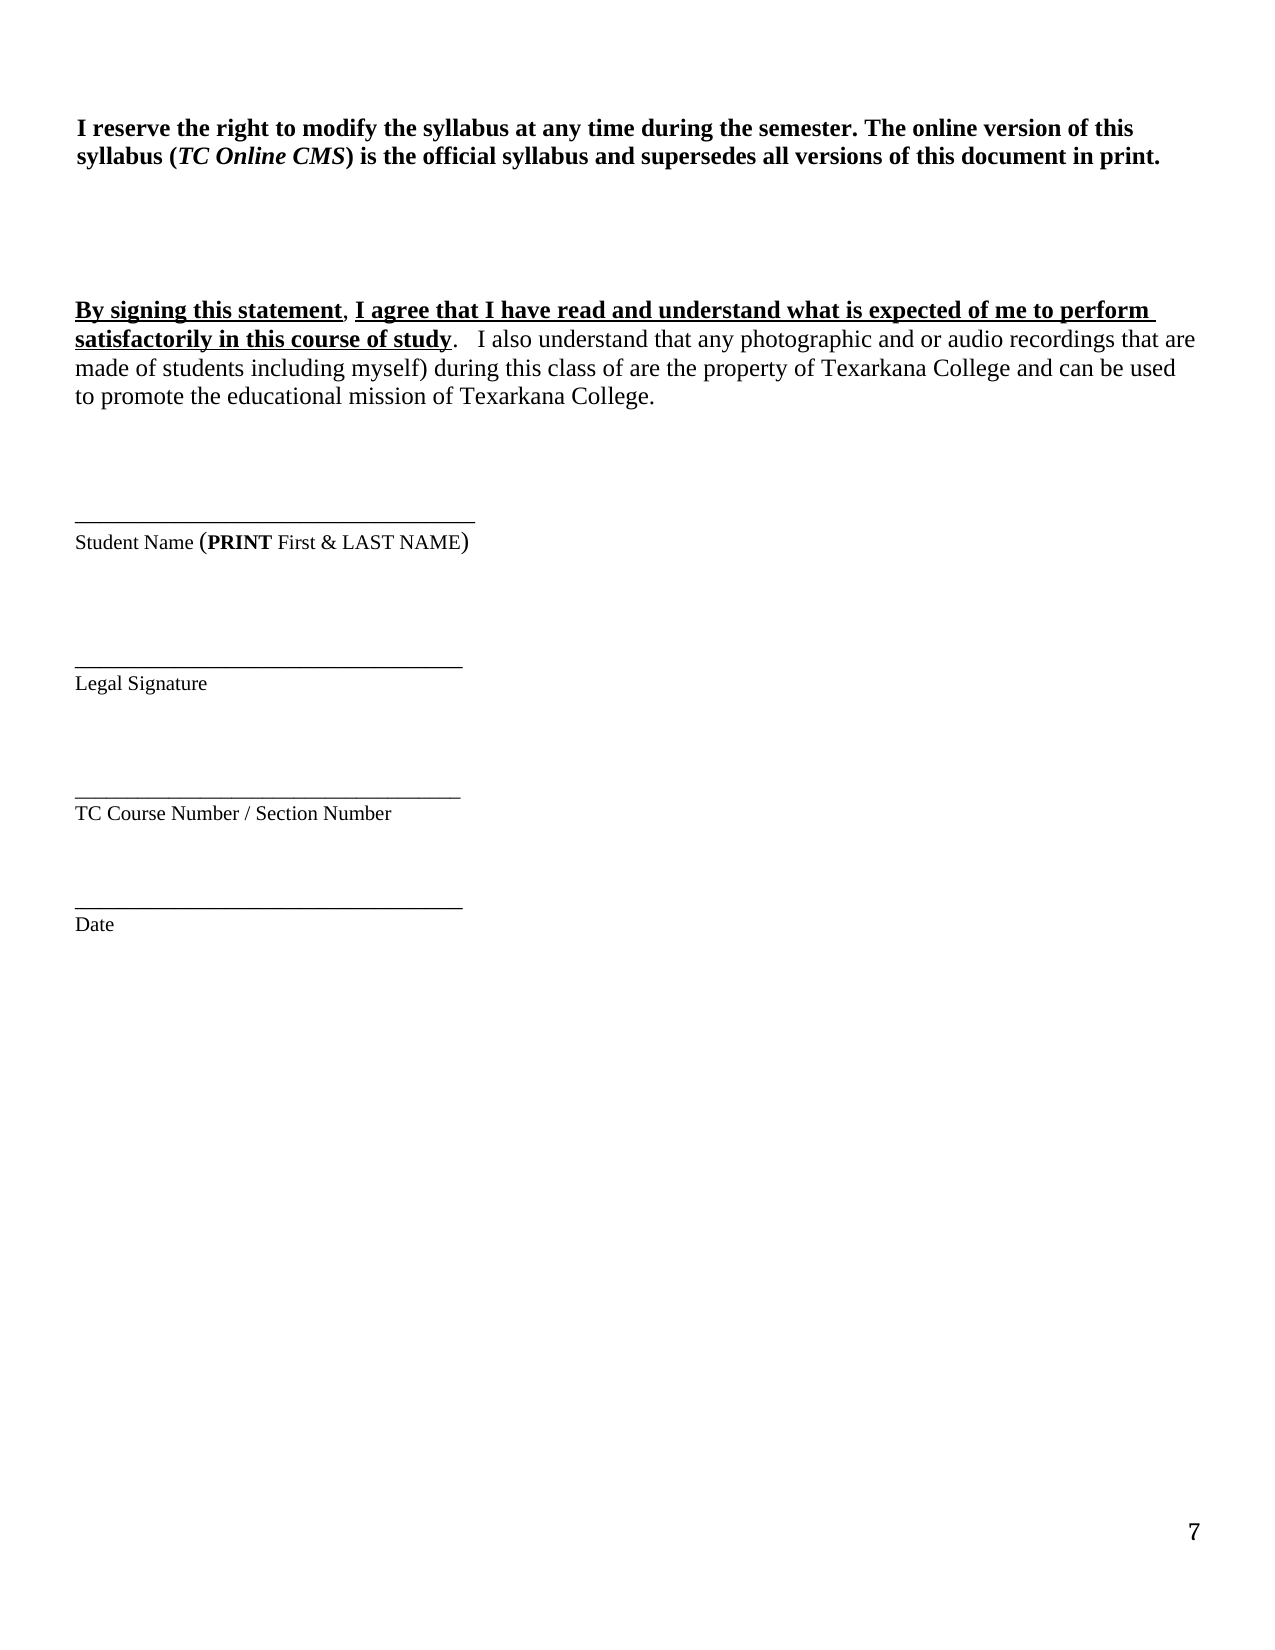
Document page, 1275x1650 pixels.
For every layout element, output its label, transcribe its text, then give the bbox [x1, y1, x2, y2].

table_header I reserve the right to modify the syllabus at any time during the semester. The online version of this syllabus (TC Online CMS) is the official syllabus and supersedes all versions of this document in print. [75, 75, 1208, 208]
text _______________________________ Date [75, 883, 1200, 936]
text _____________________________________ TC Course Number / Section Number [75, 777, 1200, 825]
text _______________________________ Legal Signature [75, 642, 1200, 694]
text By signing this statement, I agree that I have read and understand what is expected of me to perform satisfactorily in this course of study. I also understand that any photographic and or audio recordings that are made of students including myself) during this class of are the property of Texarkana College and can be used to promote the educational mission of Texarkana College. [75, 295, 1200, 410]
text ________________________________ Student Name (PRINT First & LAST NAME) [75, 497, 1200, 555]
